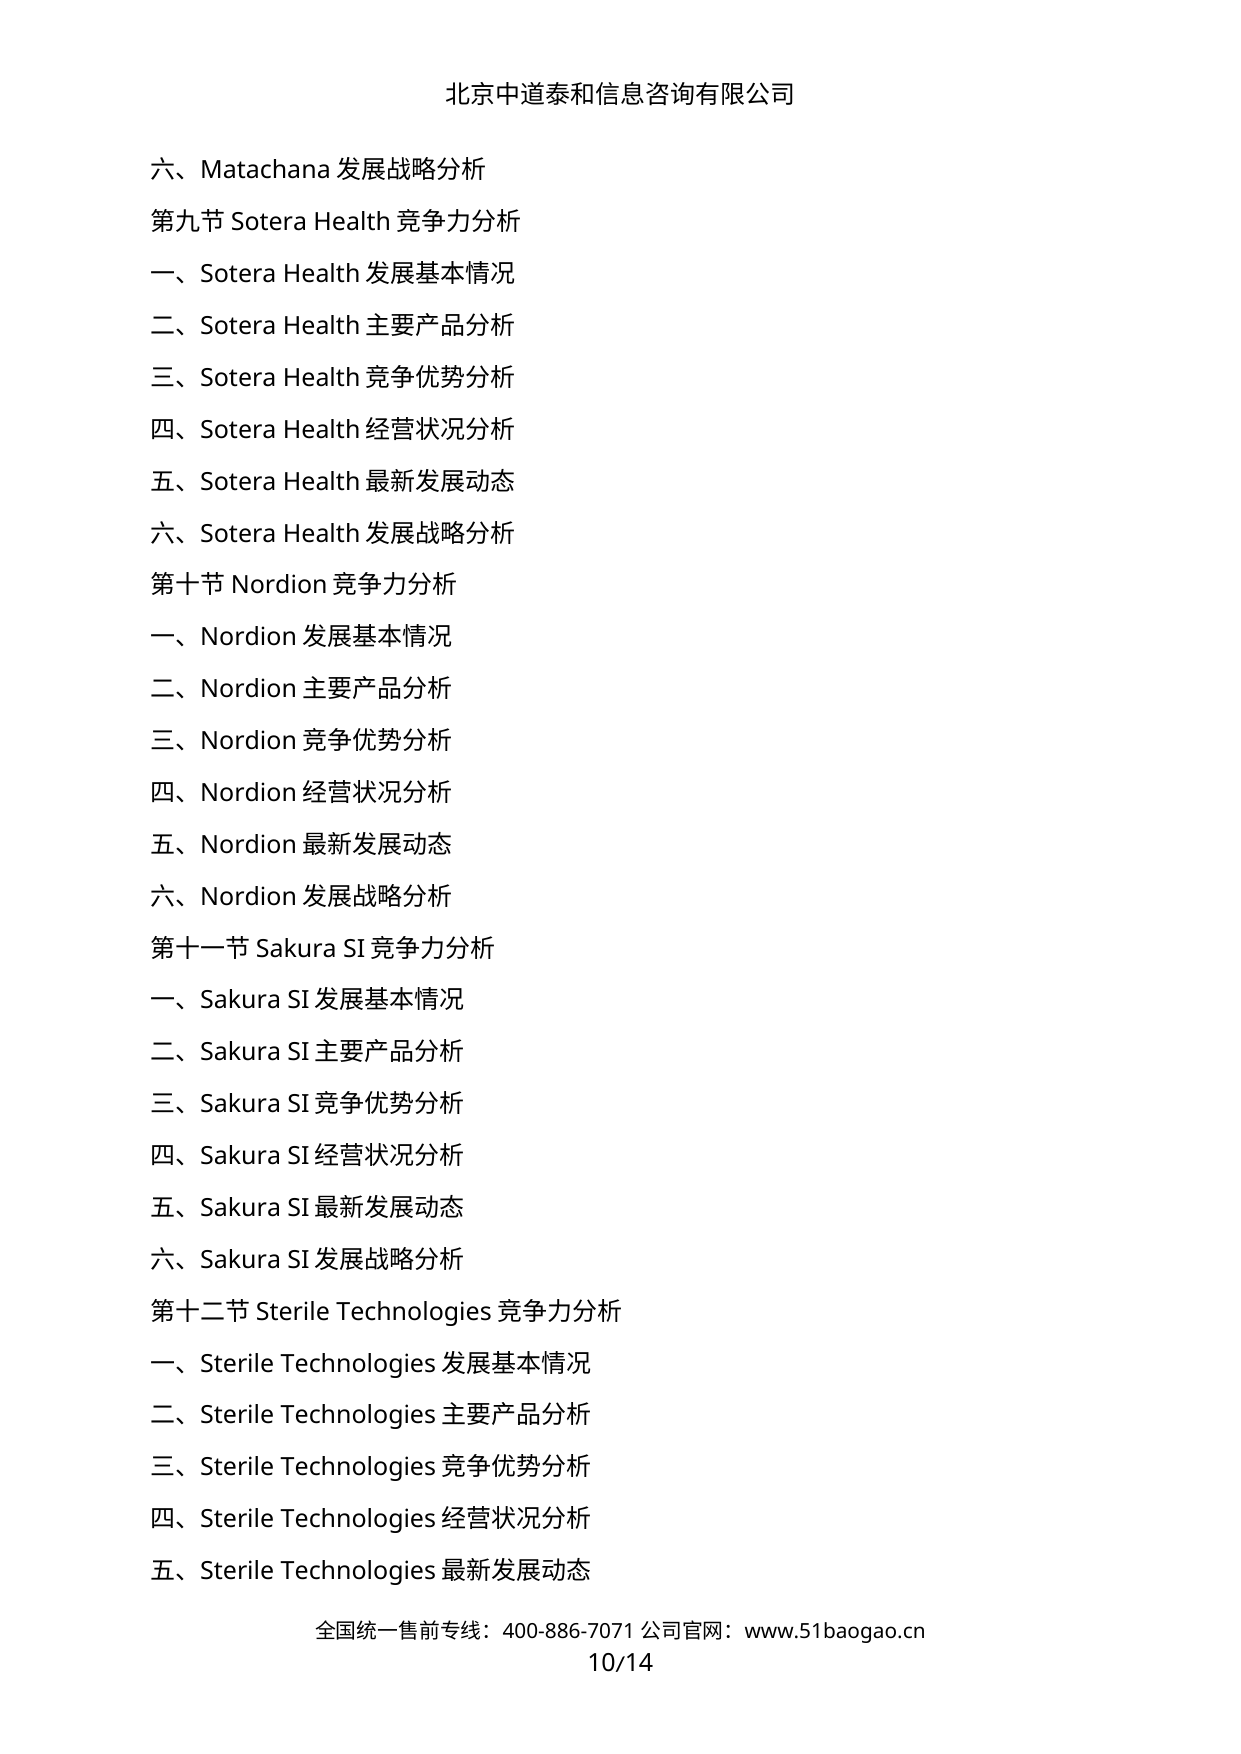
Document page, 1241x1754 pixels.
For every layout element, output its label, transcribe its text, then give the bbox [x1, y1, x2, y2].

text 三、Nordion竞争优势分析 [150, 721, 1090, 757]
text 六、Sotera Health发展战略分析 [150, 513, 1090, 549]
text 一、Sterile Technologies发展基本情况 [150, 1343, 1090, 1379]
text 二、Sotera Health主要产品分析 [150, 306, 1090, 342]
text 五、Sterile Technologies最新发展动态 [150, 1551, 1090, 1587]
text 五、Sotera Health最新发展动态 [150, 461, 1090, 497]
text 四、Sterile Technologies经营状况分析 [150, 1499, 1090, 1535]
text 四、Sotera Health经营状况分析 [150, 409, 1090, 446]
text 四、Sakura SI经营状况分析 [150, 1136, 1090, 1172]
text 一、Sakura SI发展基本情况 [150, 980, 1090, 1016]
text 二、Nordion主要产品分析 [150, 669, 1090, 705]
text 第十节 Nordion竞争力分析 [150, 565, 1090, 601]
text 二、Sterile Technologies主要产品分析 [150, 1395, 1090, 1431]
text 六、Nordion发展战略分析 [150, 876, 1090, 912]
text 第十一节 Sakura SI竞争力分析 [150, 928, 1090, 964]
text 五、Nordion最新发展动态 [150, 824, 1090, 861]
text 三、Sterile Technologies竞争优势分析 [150, 1447, 1090, 1483]
text 第十二节 Sterile Technologies竞争力分析 [150, 1291, 1090, 1327]
text 一、Sotera Health发展基本情况 [150, 254, 1090, 290]
text 三、Sakura SI竞争优势分析 [150, 1084, 1090, 1120]
text 五、Sakura SI最新发展动态 [150, 1187, 1090, 1224]
text 三、Sotera Health竞争优势分析 [150, 357, 1090, 394]
text 一、Nordion发展基本情况 [150, 617, 1090, 653]
text 二、Sakura SI主要产品分析 [150, 1032, 1090, 1068]
text 六、Matachana发展战略分析 [150, 150, 1090, 186]
text 六、Sakura SI发展战略分析 [150, 1239, 1090, 1276]
text 第九节 Sotera Health竞争力分析 [150, 202, 1090, 238]
text 四、Nordion经营状况分析 [150, 772, 1090, 809]
